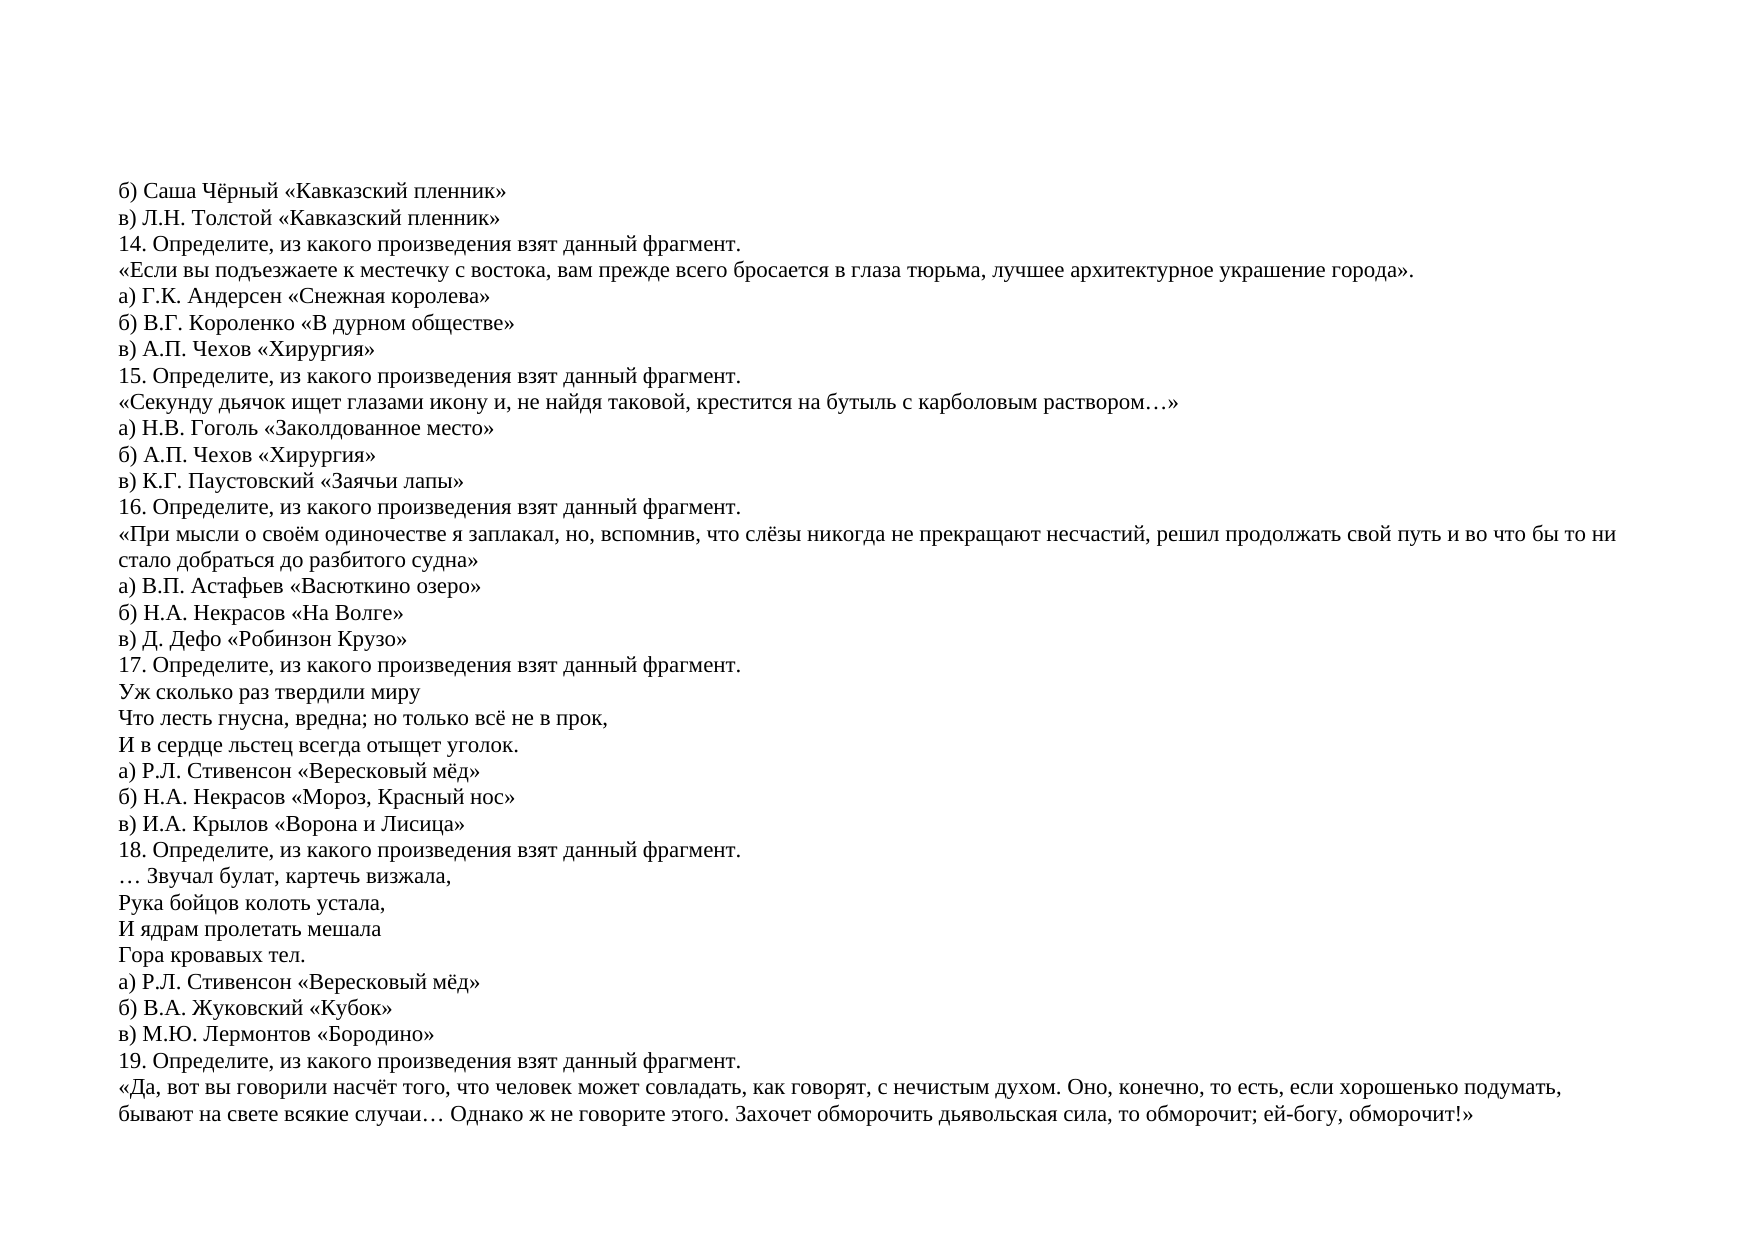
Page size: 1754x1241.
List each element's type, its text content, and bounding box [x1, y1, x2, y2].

text а) Р.Л. Стивенсон «Вересковый мёд» [118, 968, 1636, 994]
text И в сердце льстец всегда отыщет уголок. [118, 731, 1636, 757]
text б) В.А. Жуковский «Кубок» [118, 994, 1636, 1021]
text Гора кровавых тел. [118, 941, 1636, 968]
text «Да, вот вы говорили насчёт того, что человек может совладать, как говорят, с нечистым духом. Оно, конечно, то есть, если хорошенько подумать, бывают на свете всякие случаи… Однако ж не говорите этого. Захочет обморочить дьявольская сила, то обморочит; ей-богу, обморочит!» [118, 1073, 1636, 1126]
text «Секунду дьячок ищет глазами икону и, не найдя таковой, крестится на бутыль с карболовым раствором…» [118, 388, 1636, 414]
text б) Саша Чёрный «Кавказский пленник» [118, 177, 1636, 203]
text … Звучал булат, картечь визжала, [118, 862, 1636, 889]
text 17. Определите, из какого произведения взят данный фрагмент. [118, 652, 1636, 678]
text в) А.П. Чехов «Хирургия» [118, 335, 1636, 362]
text а) В.П. Астафьев «Васюткино озеро» [118, 572, 1636, 599]
text 15. Определите, из какого произведения взят данный фрагмент. [118, 362, 1636, 388]
text б) В.Г. Короленко «В дурном обществе» [118, 309, 1636, 335]
text б) Н.А. Некрасов «На Волге» [118, 599, 1636, 625]
text б) Н.А. Некрасов «Мороз, Красный нос» [118, 783, 1636, 810]
text в) Л.Н. Толстой «Кавказский пленник» [118, 203, 1636, 230]
text 14. Определите, из какого произведения взят данный фрагмент. [118, 230, 1636, 256]
text Рука бойцов колоть устала, [118, 889, 1636, 915]
text Уж сколько раз твердили миру [118, 678, 1636, 704]
text И ядрам пролетать мешала [118, 915, 1636, 941]
text б) А.П. Чехов «Хирургия» [118, 441, 1636, 467]
text в) Д. Дефо «Робинзон Крузо» [118, 625, 1636, 652]
text а) Н.В. Гоголь «Заколдованное место» [118, 414, 1636, 441]
text «При мысли о своём одиночестве я заплакал, но, вспомнив, что слёзы никогда не прекращают несчастий, решил продолжать свой путь и во что бы то ни стало добраться до разбитого судна» [118, 520, 1636, 572]
text «Если вы подъезжаете к местечку с востока, вам прежде всего бросается в глаза тюрьма, лучшее архитектурное украшение города». [118, 256, 1636, 283]
text в) К.Г. Паустовский «Заячьи лапы» [118, 467, 1636, 493]
text в) М.Ю. Лермонтов «Бородино» [118, 1021, 1636, 1047]
text 19. Определите, из какого произведения взят данный фрагмент. [118, 1047, 1636, 1073]
text в) И.А. Крылов «Ворона и Лисица» [118, 810, 1636, 836]
text 16. Определите, из какого произведения взят данный фрагмент. [118, 493, 1636, 520]
text Что лесть гнусна, вредна; но только всё не в прок, [118, 704, 1636, 731]
text а) Г.К. Андерсен «Снежная королева» [118, 283, 1636, 309]
text а) Р.Л. Стивенсон «Вересковый мёд» [118, 757, 1636, 783]
text 18. Определите, из какого произведения взят данный фрагмент. [118, 836, 1636, 862]
